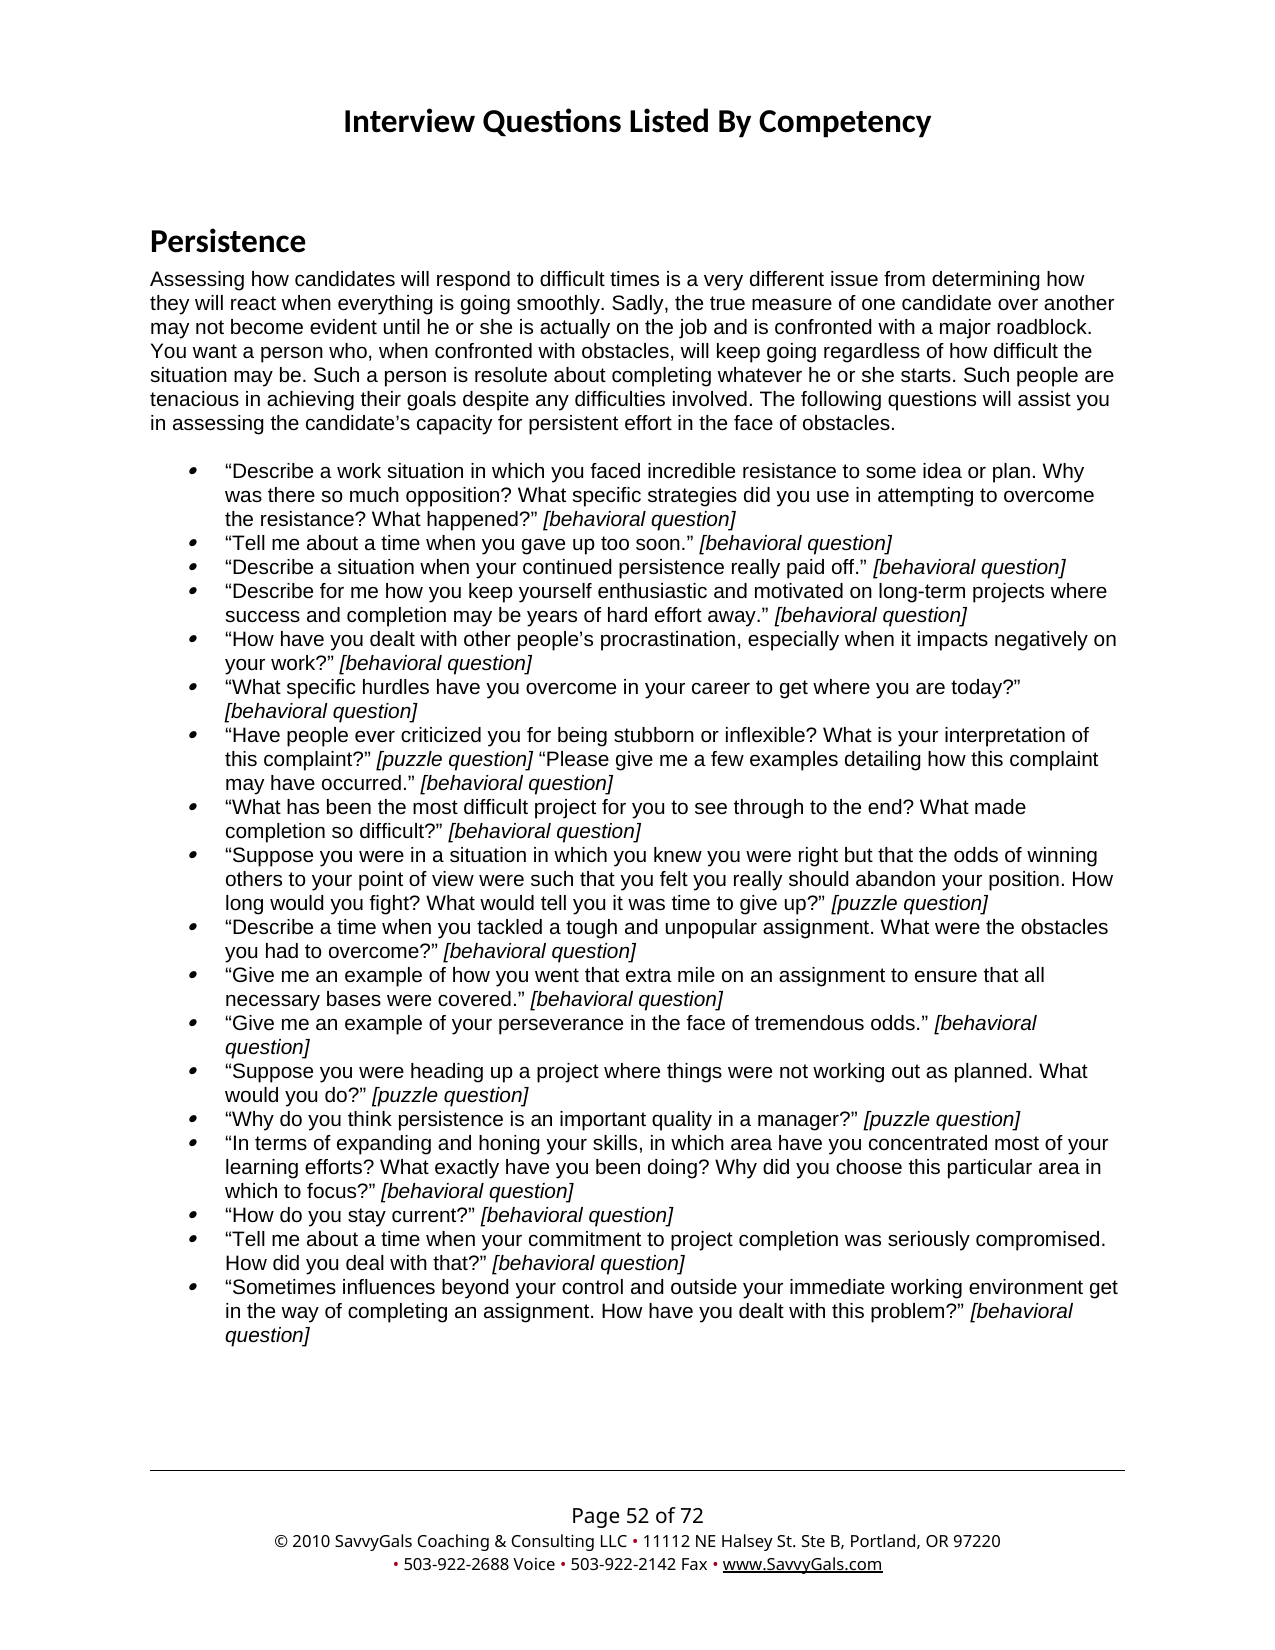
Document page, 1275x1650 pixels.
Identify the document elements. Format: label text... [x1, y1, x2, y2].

list “Describe a situation when your continued persistence really paid off.” [behavioral question] [187, 555, 1125, 579]
list “Give me an example of your perseverance in the face of tremendous odds.” [behavioral question] [187, 1011, 1125, 1059]
list “Suppose you were heading up a project where things were not working out as planned. What would you do?” [puzzle question] [187, 1059, 1125, 1107]
list “Have people ever criticized you for being stubborn or inflexible? What is your interpretation of this complaint?” [puzzle question] “Please give me a few examples detailing how this complaint may have occurred.” [behavioral question] [187, 723, 1125, 795]
list “Tell me about a time when you gave up too soon.” [behavioral question] [187, 531, 1125, 555]
list “Give me an example of how you went that extra mile on an assignment to ensure that all necessary bases were covered.” [behavioral question] [187, 963, 1125, 1011]
list “Describe a work situation in which you faced incredible resistance to some idea or plan. Why was there so much opposition? What specific strategies did you use in attempting to overcome the resistance? What happened?” [behavioral question] [187, 459, 1125, 531]
list “Describe a time when you tackled a tough and unpopular assignment. What were the obstacles you had to overcome?” [behavioral question] [187, 915, 1125, 963]
list “How do you stay current?” [behavioral question] [187, 1203, 1125, 1227]
list “What specific hurdles have you overcome in your career to get where you are today?” [behavioral question] [187, 675, 1125, 723]
list “In terms of expanding and honing your skills, in which area have you concentrated most of your learning efforts? What exactly have you been doing? Why did you choose this particular area in which to focus?” [behavioral question] [187, 1131, 1125, 1203]
list “Why do you think persistence is an important quality in a manager?” [puzzle question] [187, 1107, 1125, 1131]
list “Describe for me how you keep yourself enthusiastic and motivated on long-term projects where success and completion may be years of hard effort away.” [behavioral question] [187, 579, 1125, 627]
subtitle Persistence [150, 220, 1125, 261]
list “Sometimes influences beyond your control and outside your immediate working environment get in the way of completing an assignment. How have you dealt with this problem?” [behavioral question] [187, 1275, 1125, 1347]
list “Suppose you were in a situation in which you knew you were right but that the odds of winning others to your point of view were such that you felt you really should abandon your position. How long would you fight? What would tell you it was time to give up?” [puzzle question] [187, 843, 1125, 915]
list “Tell me about a time when your commitment to project completion was seriously compromised. How did you deal with that?” [behavioral question] [187, 1227, 1125, 1275]
list “What has been the most difficult project for you to see through to the end? What made completion so difficult?” [behavioral question] [187, 795, 1125, 843]
text Assessing how candidates will respond to difficult times is a very different issue from determining how they will react when everything is going smoothly. Sadly, the true measure of one candidate over another may not become evident until he or she is actually on the job and is confronted with a major roadblock. You want a person who, when confronted with obstacles, will keep going regardless of how difficult the situation may be. Such a person is resolute about completing whatever he or she starts. Such people are tenacious in achieving their goals despite any difficulties involved. The following questions will assist you in assessing the candidate’s capacity for persistent effort in the face of obstacles. [150, 267, 1125, 435]
list “How have you dealt with other people’s procrastination, especially when it impacts negatively on your work?” [behavioral question] [187, 627, 1125, 675]
